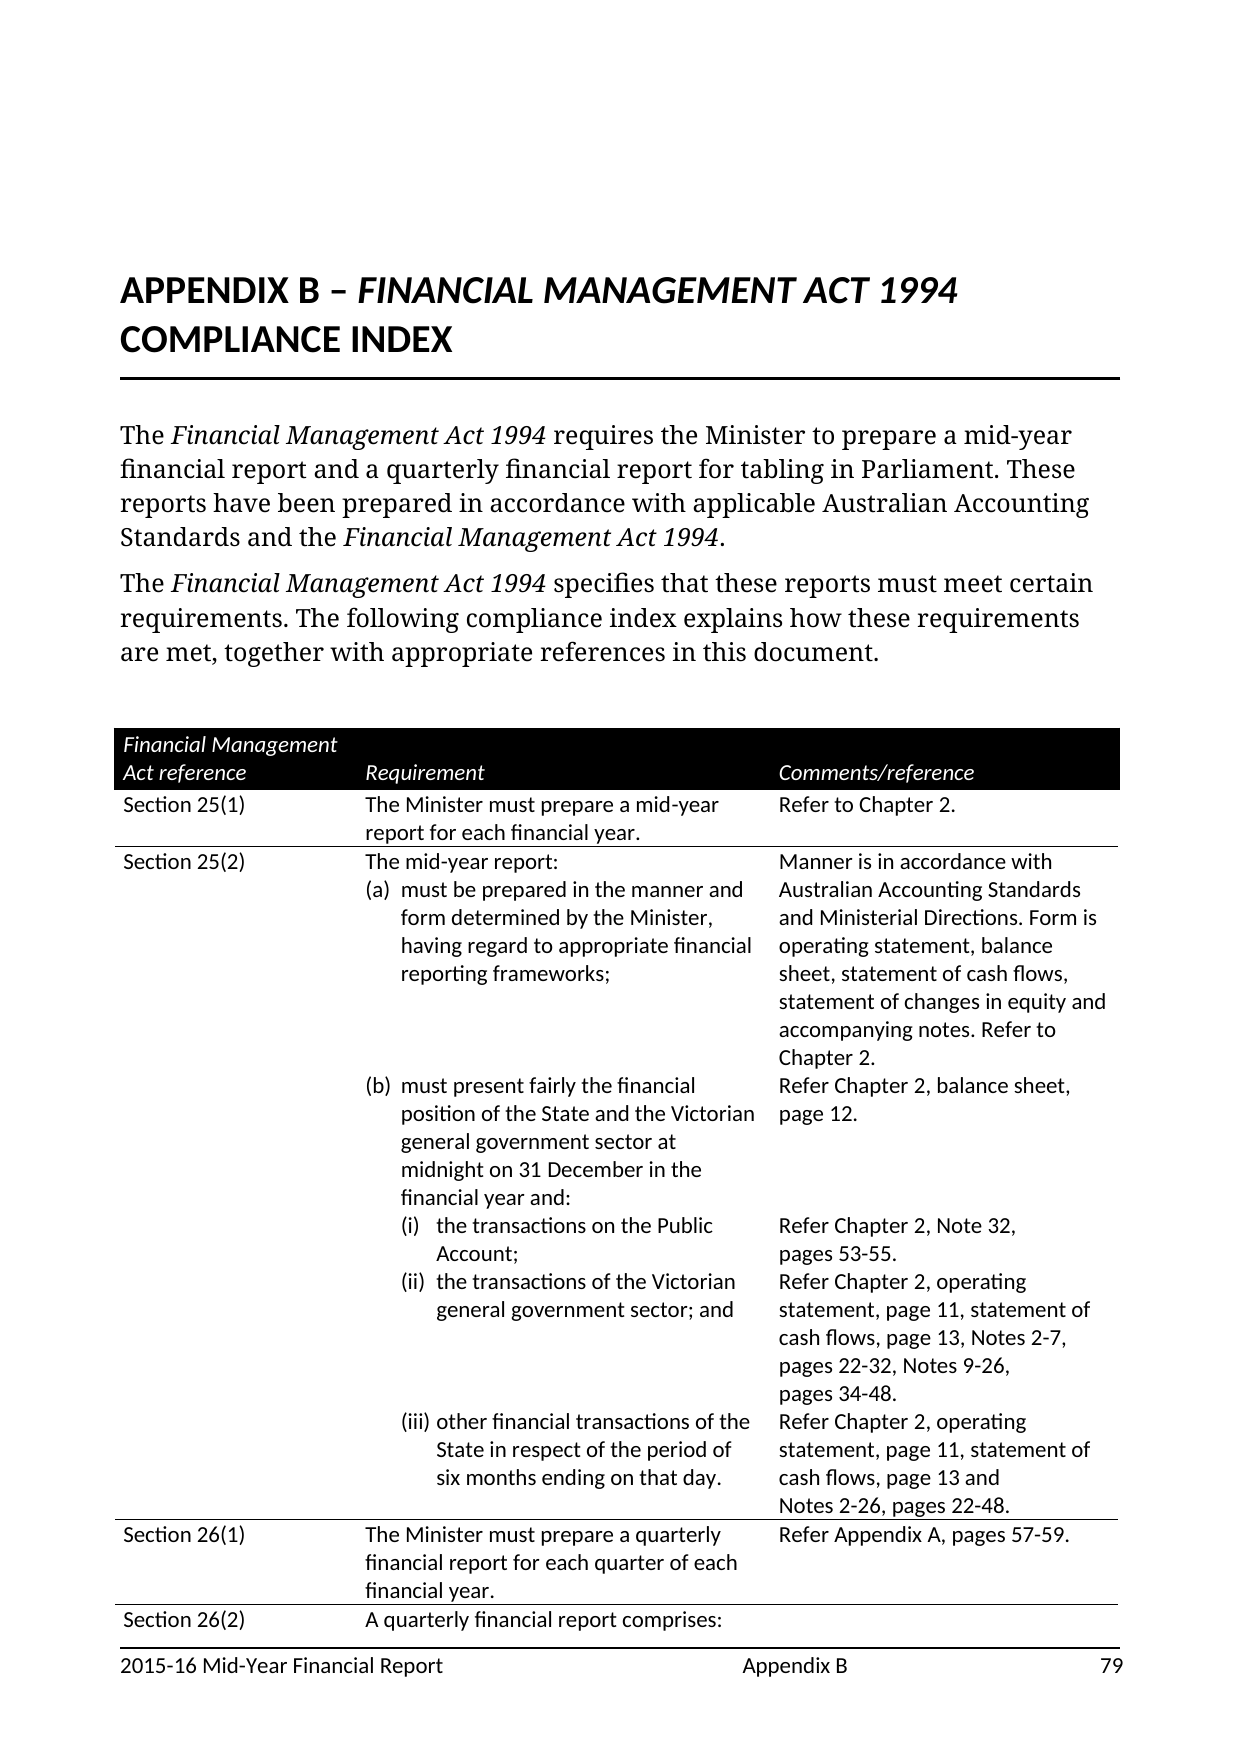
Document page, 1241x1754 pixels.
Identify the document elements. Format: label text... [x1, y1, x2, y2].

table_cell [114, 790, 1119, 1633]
text The Financial Management Act 1994 specifies that these reports must meet certain requirements. The following compliance index explains how these requirements are met, together with appropriate references in this document. [120, 566, 1120, 668]
text The Financial Management Act 1994 requires the Minister to prepare a mid-year financial report and a quarterly financial report for tabling in Parliament. These reports have been prepared in accordance with applicable Australian Accounting Standards and the Financial Management Act 1994. [120, 417, 1120, 554]
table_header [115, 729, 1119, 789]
subtitle Appendix B – Financial Management Act 1994 compliance index [120, 266, 1120, 377]
